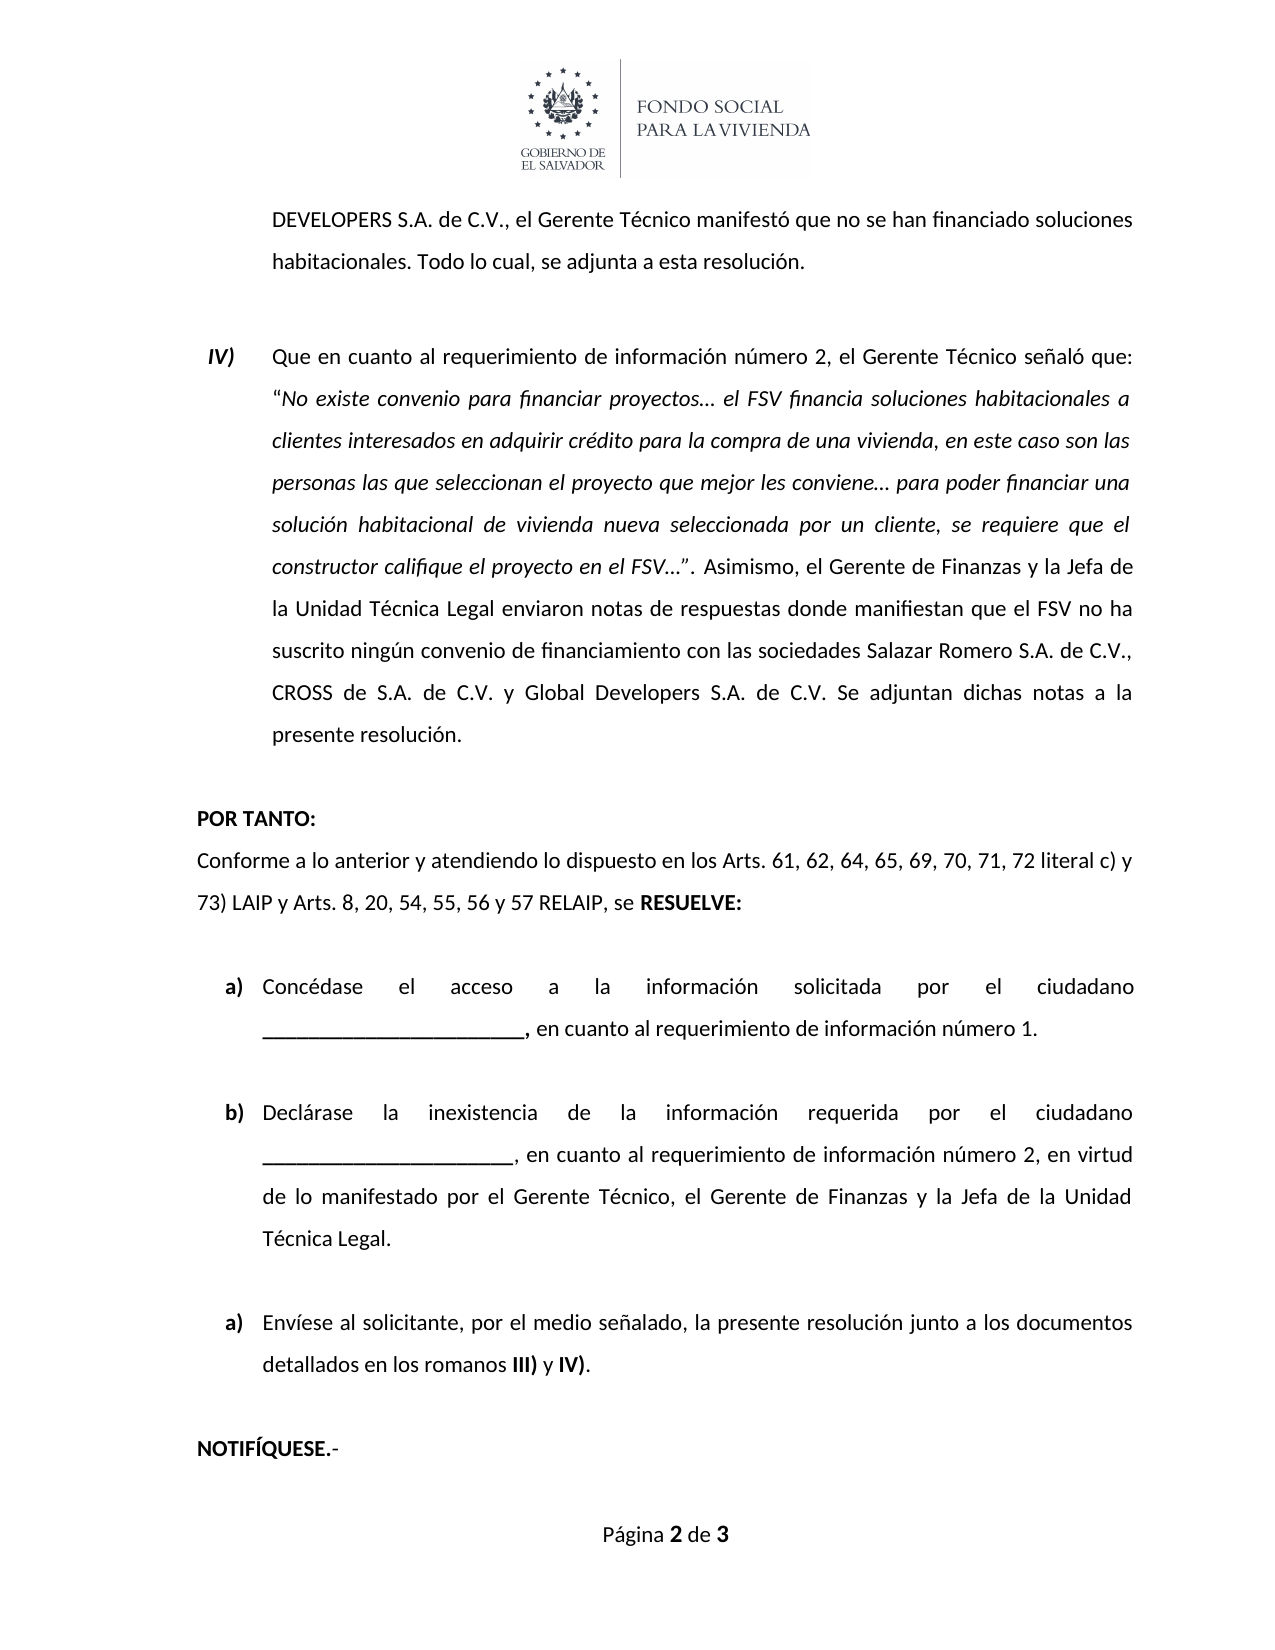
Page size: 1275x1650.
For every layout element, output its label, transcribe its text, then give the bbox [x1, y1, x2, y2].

list Concédase el acceso a la información solicitada por el ciudadano _______________________, en cuanto al requerimiento de información número 1. [225, 972, 1134, 1042]
list Declárase la inexistencia de la información requerida por el ciudadano ______________________, en cuanto al requerimiento de información número 2, en virtud de lo manifestado por el Gerente Técnico, el Gerente de Finanzas y la Jefa de la Unidad Técnica Legal. [225, 1098, 1134, 1252]
picture [521, 59, 810, 178]
list Envíese al solicitante, por el medio señalado, la presente resolución junto a los documentos detallados en los romanos III) y IV). [225, 1308, 1134, 1378]
text Conforme a lo anterior y atendiendo lo dispuesto en los Arts. 61, 62, 64, 65, 69, 70, 71, 72 literal c) y 73) LAIP y Arts. 8, 20, 54, 55, 56 y 57 RELAIP, se RESUELVE: [197, 846, 1134, 916]
text NOTIFÍQUESE.- [197, 1434, 1134, 1462]
text POR TANTO: [197, 804, 1134, 832]
list Que en cuanto al requerimiento de información número 2, el Gerente Técnico señaló que: “No existe convenio para financiar proyectos… el FSV financia soluciones habitacionales a clientes interesados en adquirir crédito para la compra de una vivienda, en este caso son las personas las que seleccionan el proyecto que mejor les conviene… para poder financiar una solución habitacional de vivienda nueva seleccionada por un cliente, se requiere que el constructor califique el proyecto en el FSV…”. Asimismo, el Gerente de Finanzas y la Jefa de la Unidad Técnica Legal enviaron notas de respuestas donde manifiestan que el FSV no ha suscrito ningún convenio de financiamiento con las sociedades Salazar Romero S.A. de C.V., CROSS de S.A. de C.V. y Global Developers S.A. de C.V. Se adjuntan dichas notas a la presente resolución. [234, 342, 1134, 748]
